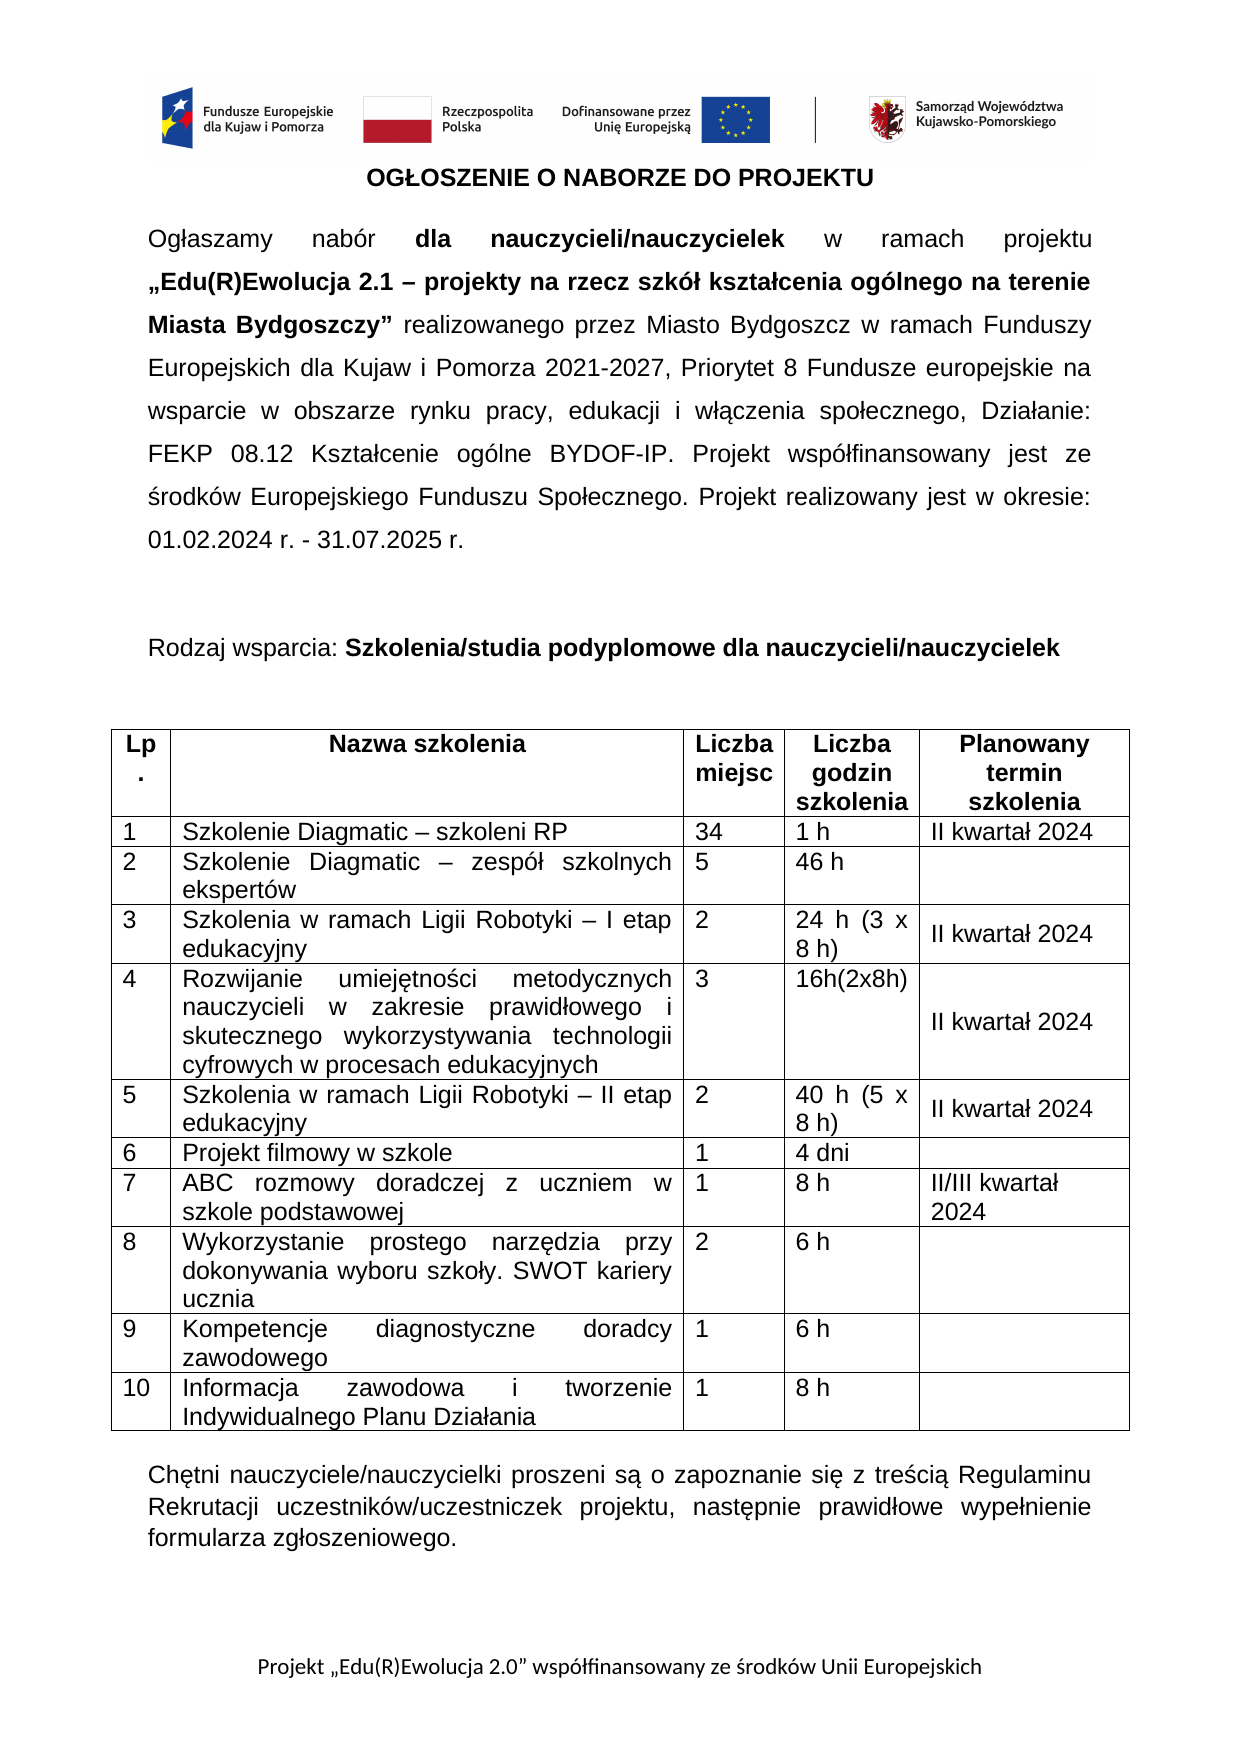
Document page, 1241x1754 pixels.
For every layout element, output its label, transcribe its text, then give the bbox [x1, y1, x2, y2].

table_cell [920, 1138, 1129, 1167]
table_cell II kwartał 2024 [920, 817, 1129, 846]
table_header Lp. [112, 730, 170, 816]
table_cell 1 [112, 817, 170, 846]
table_cell Projekt filmowy w szkole [171, 1138, 683, 1167]
table_cell Szkolenia w ramach Ligii Robotyki – II etap edukacyjny [171, 1080, 683, 1137]
table_cell 5 [684, 847, 784, 904]
table_cell 8 [112, 1227, 170, 1313]
picture [147, 73, 1093, 164]
text Ogłaszamy nabór dla nauczycieli/nauczycielek w ramach projektu „Edu(R)Ewolucja 2.1 – projekty na rzecz szkół kształcenia ogólnego na terenie Miasta Bydgoszczy” realizowanego przez Miasto Bydgoszcz w ramach Funduszy Europejskich dla Kujaw i Pomorza 2021-2027, Priorytet 8 Fundusze europejskie na wsparcie w obszarze rynku pracy, edukacji i włączenia społecznego, Działanie: FEKP 08.12 Kształcenie ogólne BYDOF-IP. Projekt współfinansowany jest ze środków Europejskiego Funduszu Społecznego. Projekt realizowany jest w okresie: 01.02.2024 r. - 31.07.2025 r. [148, 224, 1093, 554]
table_cell II/III kwartał 2024 [920, 1169, 1129, 1226]
table_cell ABC rozmowy doradczej z uczniem w szkole podstawowej [171, 1169, 683, 1226]
table_cell 8 h [785, 1169, 919, 1226]
table_cell 9 [112, 1314, 170, 1372]
table_cell [920, 1314, 1129, 1372]
table_cell 3 [112, 905, 170, 963]
table_cell 40 h (5 x 8 h) [785, 1080, 919, 1137]
table_cell 5 [112, 1080, 170, 1137]
table_cell 1 [684, 1373, 784, 1430]
table_cell 2 [684, 1227, 784, 1313]
table_cell 6 h [785, 1314, 919, 1372]
table_cell II kwartał 2024 [920, 1080, 1129, 1137]
table_cell Wykorzystanie prostego narzędzia przy dokonywania wyboru szkoły. SWOT kariery ucznia [171, 1227, 683, 1313]
table_cell II kwartał 2024 [920, 905, 1129, 963]
table_cell [920, 847, 1129, 904]
text OGŁOSZENIE O NABORZE DO PROJEKTU [148, 164, 1093, 192]
table_cell 4 dni [785, 1138, 919, 1167]
table_cell 6 [112, 1138, 170, 1167]
table_cell Kompetencje diagnostyczne doradcy zawodowego [171, 1314, 683, 1372]
table_cell 7 [112, 1169, 170, 1226]
table_cell 6 h [785, 1227, 919, 1313]
table_cell 3 [684, 964, 784, 1079]
table_cell Informacja zawodowa i tworzenie Indywidualnego Planu Działania [171, 1373, 683, 1430]
text Rodzaj wsparcia: Szkolenia/studia podyplomowe dla nauczycieli/nauczycielek [148, 633, 1093, 662]
table_header Liczba miejsc [684, 730, 784, 816]
table_cell [920, 1373, 1129, 1430]
table_cell Szkolenie Diagmatic – zespół szkolnych ekspertów [171, 847, 683, 904]
table_cell 24 h (3 x 8 h) [785, 905, 919, 963]
table_cell 16h(2x8h) [785, 964, 919, 1079]
table_cell 10 [112, 1373, 170, 1430]
table_cell 1 [684, 1138, 784, 1167]
table_header Liczba godzin szkolenia [785, 730, 919, 816]
table_cell 1 [684, 1314, 784, 1372]
table_cell 1 h [785, 817, 919, 846]
table_cell Rozwijanie umiejętności metodycznych nauczycieli w zakresie prawidłowego i skutecznego wykorzystywania technologii cyfrowych w procesach edukacyjnych [171, 964, 683, 1079]
table_cell Szkolenia w ramach Ligii Robotyki – I etap edukacyjny [171, 905, 683, 963]
table_cell 46 h [785, 847, 919, 904]
table_cell 1 [684, 1169, 784, 1226]
table_header Nazwa szkolenia [171, 730, 683, 816]
table_cell 2 [684, 1080, 784, 1137]
text Chętni nauczyciele/nauczycielki proszeni są o zapoznanie się z treścią Regulaminu Rekrutacji uczestników/uczestniczek projektu, następnie prawidłowe wypełnienie formularza zgłoszeniowego. [148, 1461, 1093, 1551]
table_cell 4 [112, 964, 170, 1079]
table_cell 2 [684, 905, 784, 963]
table_header Planowany termin szkolenia [920, 730, 1129, 816]
table_cell [920, 1227, 1129, 1313]
table_cell Szkolenie Diagmatic – szkoleni RP [171, 817, 683, 846]
table_cell 8 h [785, 1373, 919, 1430]
table_cell II kwartał 2024 [920, 964, 1129, 1079]
table_cell 2 [112, 847, 170, 904]
table_cell 34 [684, 817, 784, 846]
